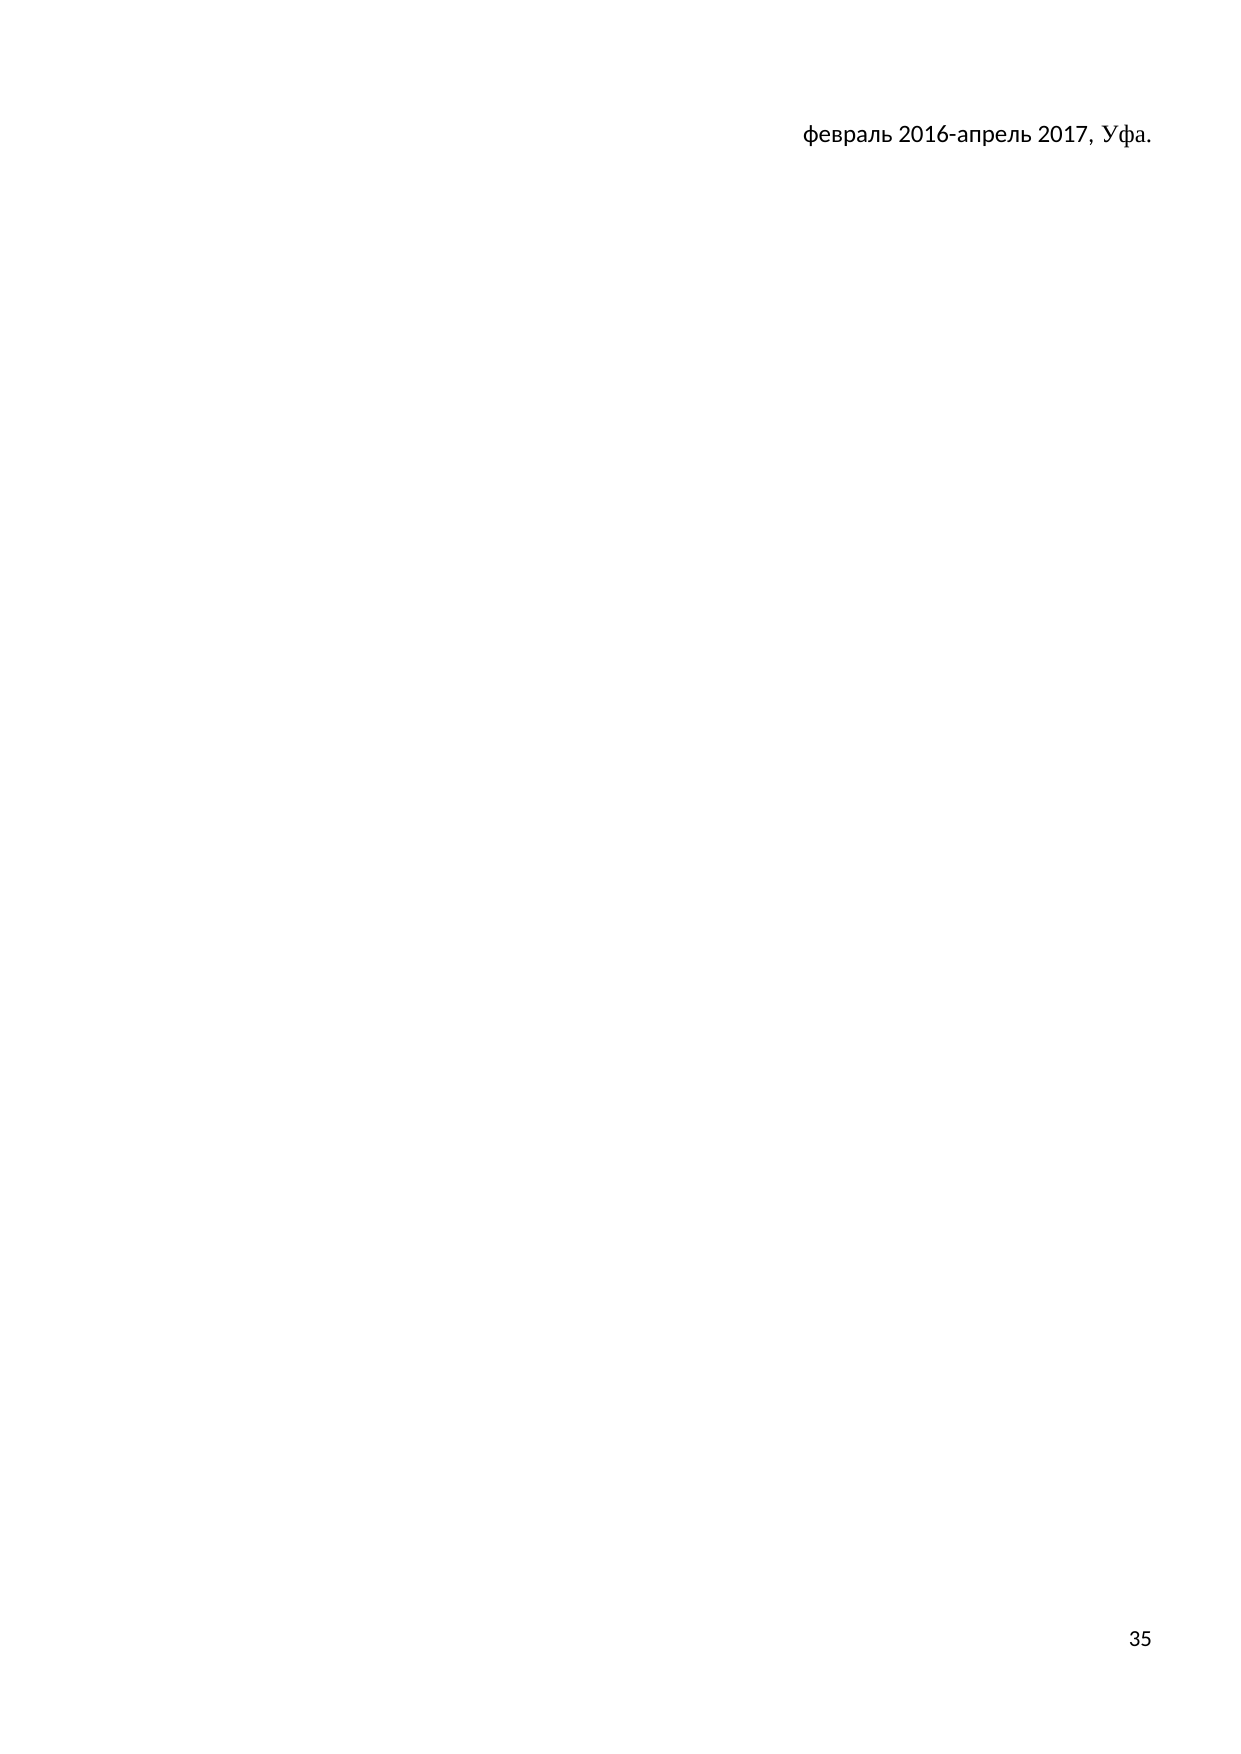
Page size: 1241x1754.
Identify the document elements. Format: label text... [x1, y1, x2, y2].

text февраль 2016-апрель 2017, Уфа. [177, 118, 1152, 149]
